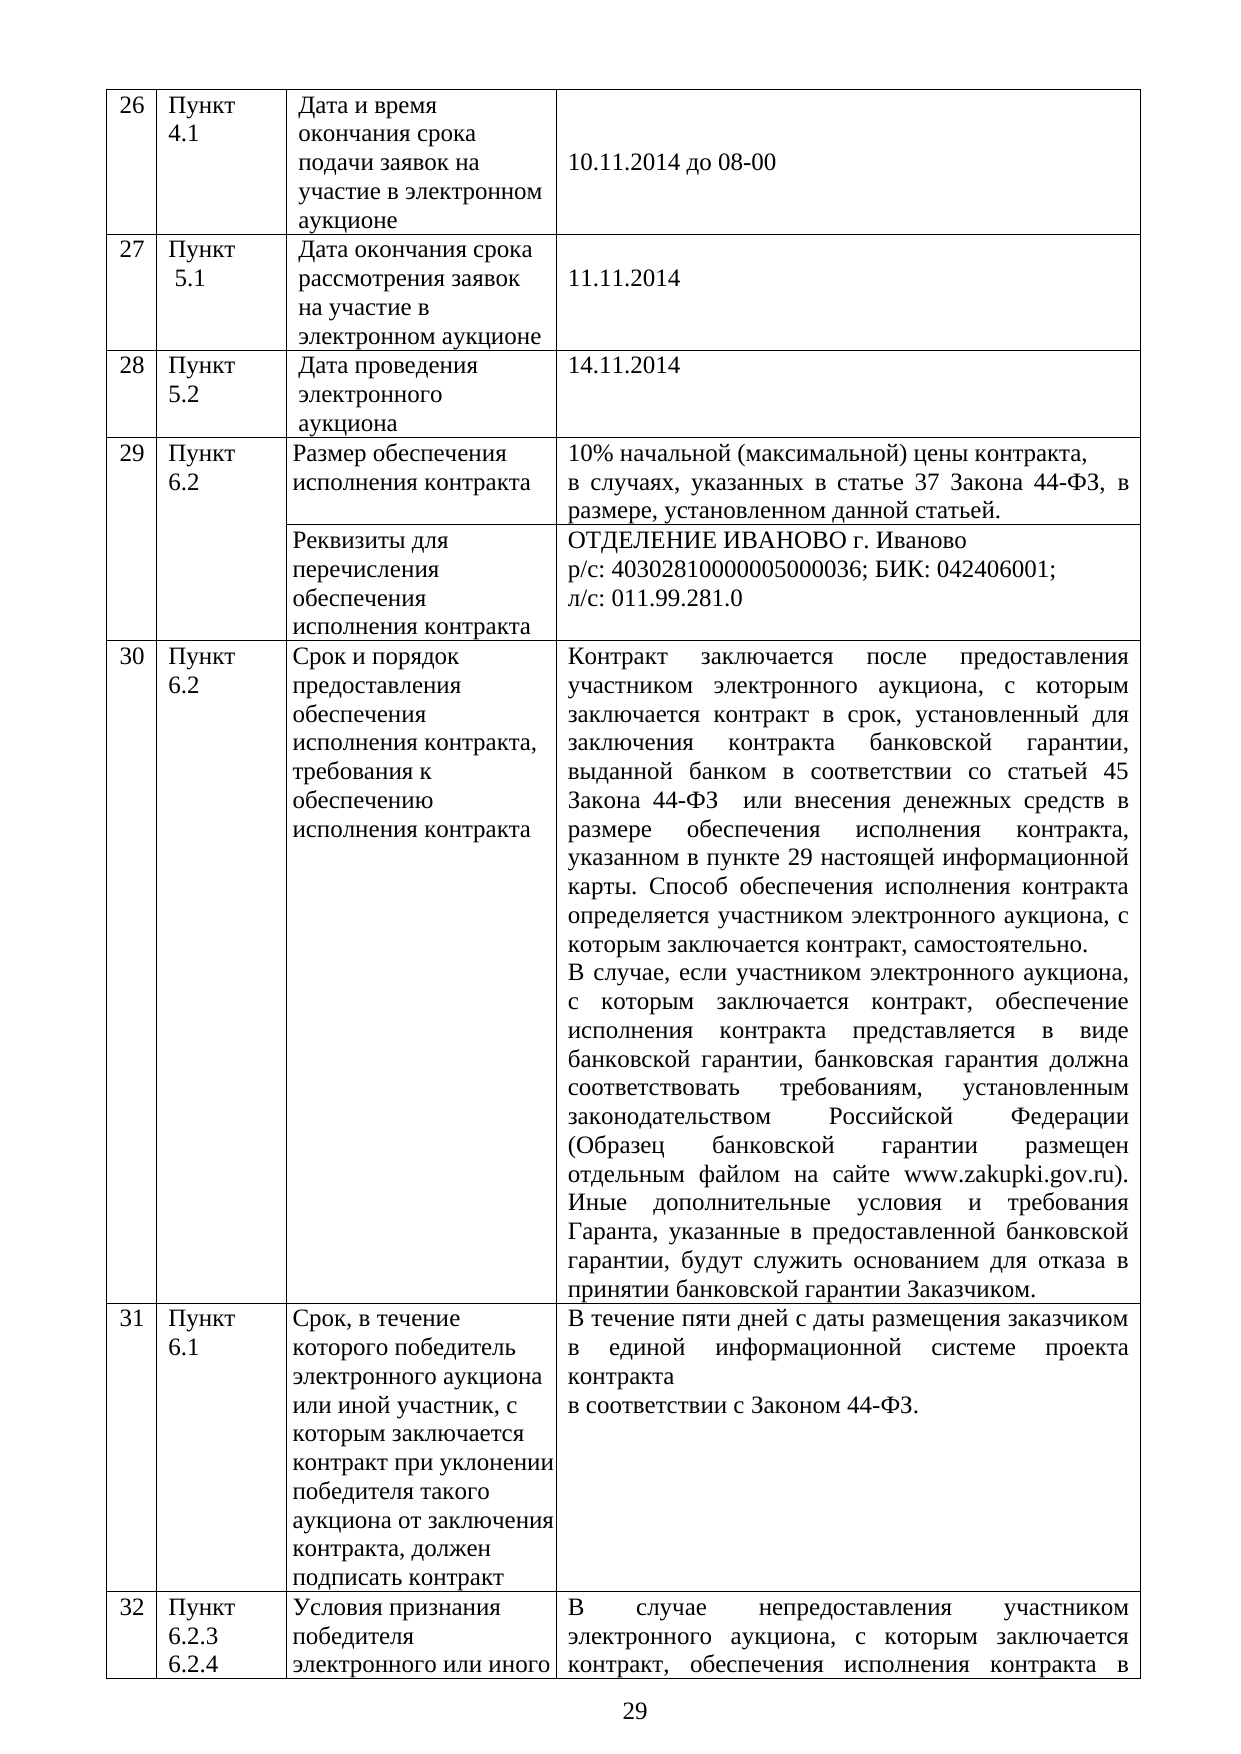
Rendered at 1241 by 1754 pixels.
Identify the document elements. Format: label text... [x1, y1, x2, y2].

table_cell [287, 1592, 556, 1678]
table_cell Срок, в течение которого победитель электронного аукциона или иной участник, с которым заключается контракт при уклонении победителя такого аукциона от заключения контракта, должен подписать контракт [287, 1304, 556, 1591]
table_cell 11.11.2014 [557, 235, 1140, 349]
table_cell Пункт 6.1 [157, 1304, 286, 1591]
table_cell 32 [107, 1592, 156, 1678]
table_cell В течение пяти дней с даты размещения заказчиком в единой информационной системе проекта контракта в соответствии с Законом 44-ФЗ. [557, 1304, 1140, 1591]
table_cell Контракт заключается после предоставления участником электронного аукциона, с которым заключается контракт в срок, установленный для заключения контракта банковской гарантии, выданной банком в соответствии со статьей 45 Закона 44-ФЗ или внесения денежных средств в размере обеспечения исполнения контракта, указанном в пункте 29 настоящей информационной карты. Способ обеспечения исполнения контракта определяется участником электронного аукциона, с которым заключается контракт, самостоятельно. В случае, если участником электронного аукциона, с которым заключается контракт, обеспечение исполнения контракта представляется в виде банковской гарантии, банковская гарантия должна соответствовать требованиям, установленным законодательством Российской Федерации (Образец банковской гарантии размещен отдельным файлом на сайте www.zakupki.gov.ru). Иные дополнительные условия и требования Гаранта, указанные в предоставленной банковской гарантии, будут служить основанием для отказа в принятии банковской гарантии Заказчиком. [557, 641, 1140, 1302]
table_cell 14.11.2014 [557, 351, 1140, 437]
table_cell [557, 1592, 1140, 1678]
table_cell 10% начальной (максимальной) цены контракта, в случаях, указанных в статье 37 Закона 44-ФЗ, в размере, установленном данной статьей. [557, 438, 1140, 524]
table_cell 26 [107, 90, 156, 233]
table_cell Пункт 4.1 [157, 90, 286, 233]
table_cell Пункт 6.2.3 6.2.4 [157, 1592, 286, 1678]
table_cell 28 [107, 351, 156, 437]
table_cell Пункт 5.1 [157, 235, 286, 349]
table_cell Срок и порядок предоставления обеспечения исполнения контракта, требования к обеспечению исполнения контракта [287, 641, 556, 1302]
table_cell Пункт 6.2 [157, 438, 286, 640]
table_cell Размер обеспечения исполнения контракта [287, 438, 556, 524]
table_cell Дата и время окончания срока подачи заявок на участие в электронном аукционе [287, 90, 556, 233]
table_cell Реквизиты для перечисления обеспечения исполнения контракта [287, 525, 556, 640]
table_cell 10.11.2014 до 08-00 [557, 90, 1140, 233]
table_cell Дата окончания срока рассмотрения заявок на участие в электронном аукционе [287, 235, 556, 349]
table_cell Пункт 6.2 [157, 641, 286, 1302]
table_cell 27 [107, 235, 156, 349]
table_cell ОТДЕЛЕНИЕ ИВАНОВО г. Иваново р/c: 40302810000005000036; БИК: 042406001; л/c: 011.99.281.0 [557, 525, 1140, 640]
table_cell Дата проведения электронного аукциона [287, 351, 556, 437]
table_cell Пункт 5.2 [157, 351, 286, 437]
table_cell 30 [107, 641, 156, 1302]
table_cell 29 [107, 438, 156, 640]
table_cell 31 [107, 1304, 156, 1591]
